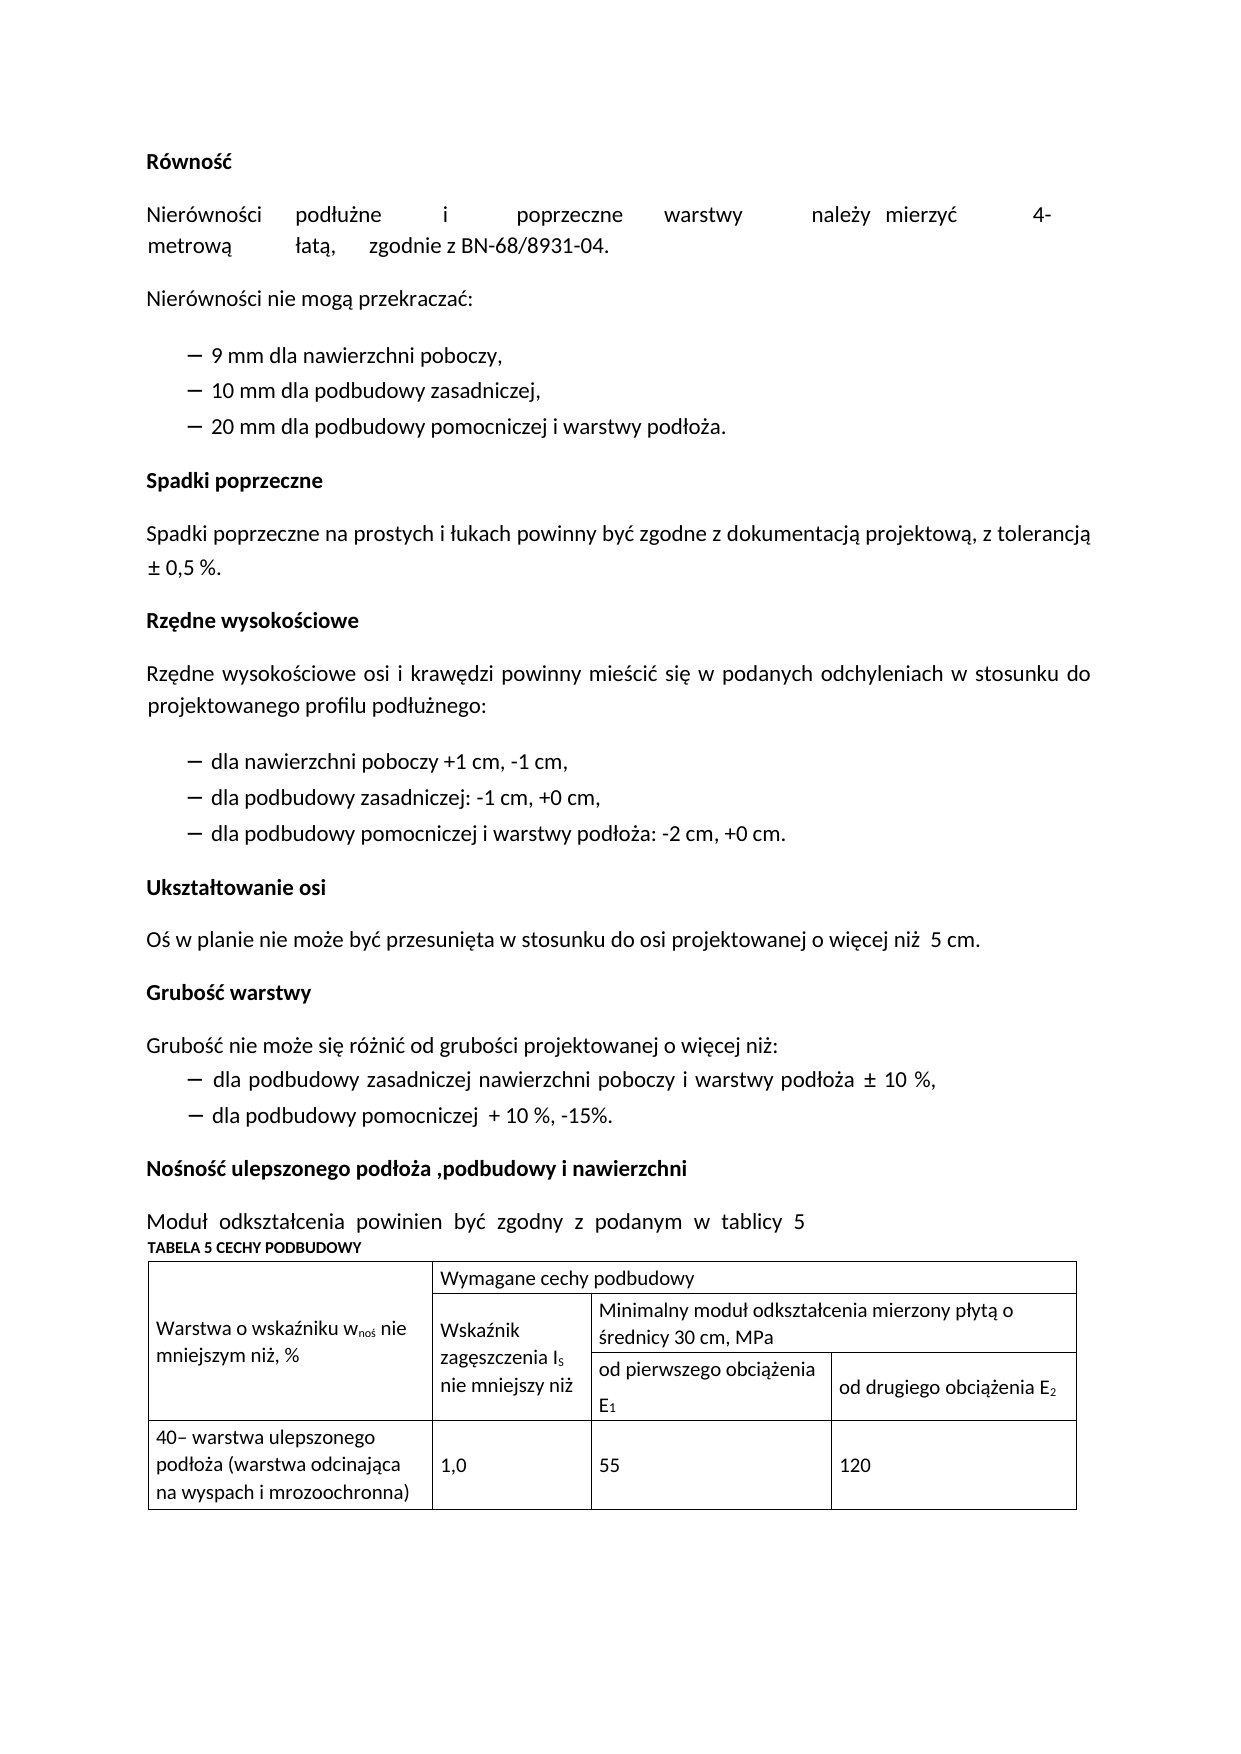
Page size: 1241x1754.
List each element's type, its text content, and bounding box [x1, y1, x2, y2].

text Nierówności nie mogą przekraczać: [146, 284, 1093, 312]
text Oś w planie nie może być przesunięta w stosunku do osi projektowanej o więcej niż 5 cm. [146, 925, 1093, 953]
text Moduł odkształcenia powinien być zgodny z podanym w tablicy 5 TABELA 5 CECHY PODBUDOWY [146, 1207, 806, 1258]
subtitle Spadki poprzeczne [146, 466, 1094, 494]
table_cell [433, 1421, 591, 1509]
text − 10 mm dla podbudowy zasadniczej, [185, 374, 1093, 406]
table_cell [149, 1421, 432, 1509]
subtitle Nośność ulepszonego podłoża ,podbudowy i nawierzchni [146, 1154, 1094, 1182]
subtitle Rzędne wysokościowe [146, 607, 1094, 635]
subtitle Grubość warstwy [146, 978, 1094, 1007]
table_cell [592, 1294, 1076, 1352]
text Rzędne wysokościowe osi i krawędzi powinny mieścić się w podanych odchyleniach w stosunku do projektowanego profilu podłużnego: [146, 659, 1093, 719]
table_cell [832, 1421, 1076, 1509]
text Grubość nie może się różnić od grubości projektowanej o więcej niż: [146, 1031, 1093, 1059]
text Spadki poprzeczne na prostych i łukach powinny być zgodne z dokumentacją projektową, z tolerancją ± 0,5 %. [146, 519, 1093, 582]
text − dla podbudowy pomocniczej i warstwy podłoża: -2 cm, +0 cm. [185, 817, 1093, 848]
subtitle Równość [146, 147, 1094, 175]
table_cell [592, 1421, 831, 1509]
text − dla podbudowy zasadniczej nawierzchni poboczy i warstwy podłoża ± 10 %, − dla podbudowy pomocniczej + 10 %, -15%. [185, 1063, 936, 1130]
text Ukształtowanie osi [146, 873, 1094, 901]
text − 9 mm dla nawierzchni poboczy, [185, 338, 1093, 370]
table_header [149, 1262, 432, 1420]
text − 20 mm dla podbudowy pomocniczej i warstwy podłoża. [185, 410, 1093, 441]
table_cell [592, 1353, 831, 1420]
text − dla podbudowy zasadniczej: -1 cm, +0 cm, [185, 781, 1093, 812]
text Nierówności podłużne i poprzeczne warstwy należy mierzyć 4-metrową łatą, zgodnie z BN-68/8931-04. [146, 200, 1093, 260]
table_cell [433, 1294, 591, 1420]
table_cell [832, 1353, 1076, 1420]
text − dla nawierzchni poboczy +1 cm, -1 cm, [185, 745, 1093, 776]
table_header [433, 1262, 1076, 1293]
